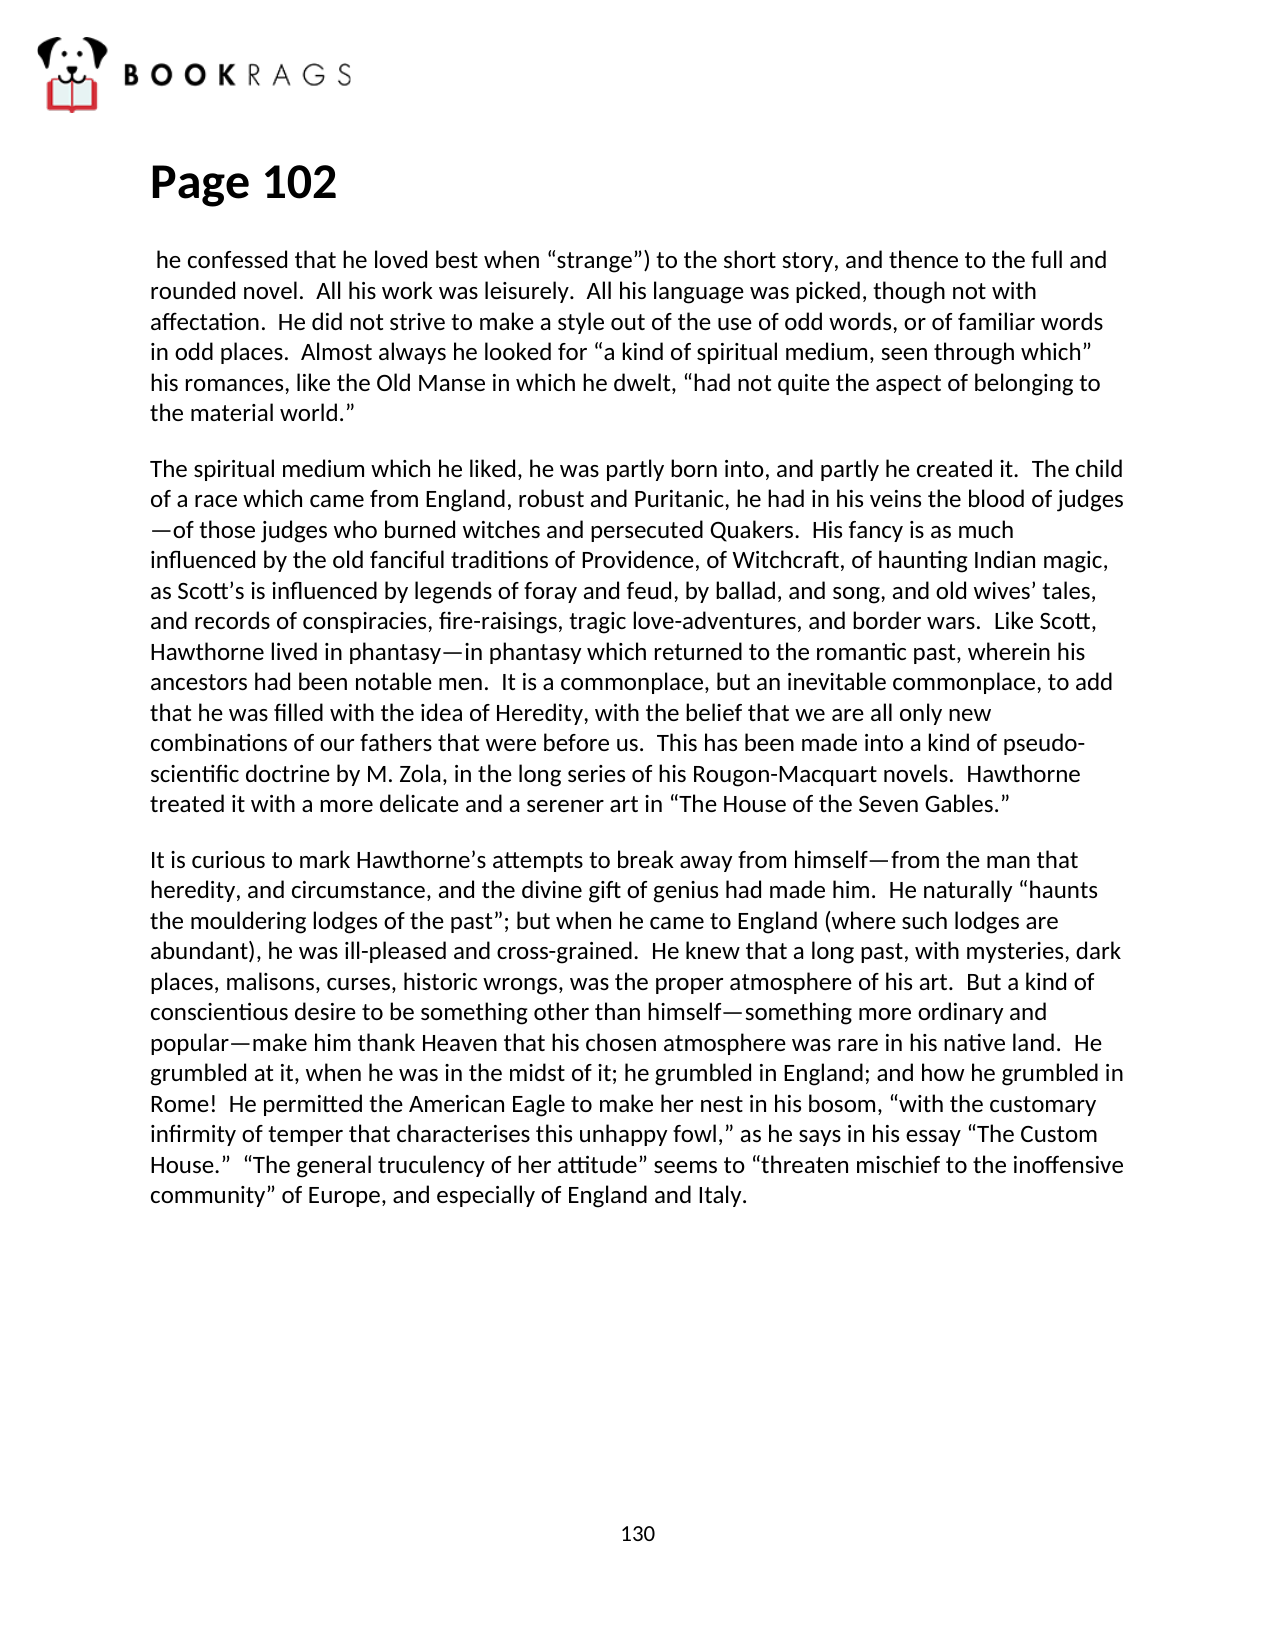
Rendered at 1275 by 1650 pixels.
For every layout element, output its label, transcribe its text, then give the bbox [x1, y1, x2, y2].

text Page 102 [150, 150, 1125, 211]
text The spiritual medium which he liked, he was partly born into, and partly he created it. The child of a race which came from England, robust and Puritanic, he had in his veins the blood of judges—­of those judges who burned witches and persecuted Quakers. His fancy is as much influenced by the old fanciful traditions of Providence, of Witchcraft, of haunting Indian magic, as Scott’s is influenced by legends of foray and feud, by ballad, and song, and old wives’ tales, and records of conspiracies, fire-raisings, tragic love-adventures, and border wars. Like Scott, Hawthorne lived in phantasy—­in phantasy which returned to the romantic past, wherein his ancestors had been notable men. It is a commonplace, but an inevitable commonplace, to add that he was filled with the idea of Heredity, with the belief that we are all only new combinations of our fathers that were before us. This has been made into a kind of pseudo-scientific doctrine by M. Zola, in the long series of his Rougon-Macquart novels. Hawthorne treated it with a more delicate and a serener art in “The House of the Seven Gables.” [150, 453, 1125, 819]
text he confessed that he loved best when “strange”) to the short story, and thence to the full and rounded novel. All his work was leisurely. All his language was picked, though not with affectation. He did not strive to make a style out of the use of odd words, or of familiar words in odd places. Almost always he looked for “a kind of spiritual medium, seen through which” his romances, like the Old Manse in which he dwelt, “had not quite the aspect of belonging to the material world.” [150, 244, 1125, 428]
picture [37, 37, 351, 113]
text It is curious to mark Hawthorne’s attempts to break away from himself—­from the man that heredity, and circumstance, and the divine gift of genius had made him. He naturally “haunts the mouldering lodges of the past”; but when he came to England (where such lodges are abundant), he was ill-pleased and cross-grained. He knew that a long past, with mysteries, dark places, malisons, curses, historic wrongs, was the proper atmosphere of his art. But a kind of conscientious desire to be something other than himself—­something more ordinary and popular—­make him thank Heaven that his chosen atmosphere was rare in his native land. He grumbled at it, when he was in the midst of it; he grumbled in England; and how he grumbled in Rome! He permitted the American Eagle to make her nest in his bosom, “with the customary infirmity of temper that characterises this unhappy fowl,” as he says in his essay “The Custom House.” “The general truculency of her attitude” seems to “threaten mischief to the inoffensive community” of Europe, and especially of England and Italy. [150, 844, 1125, 1210]
